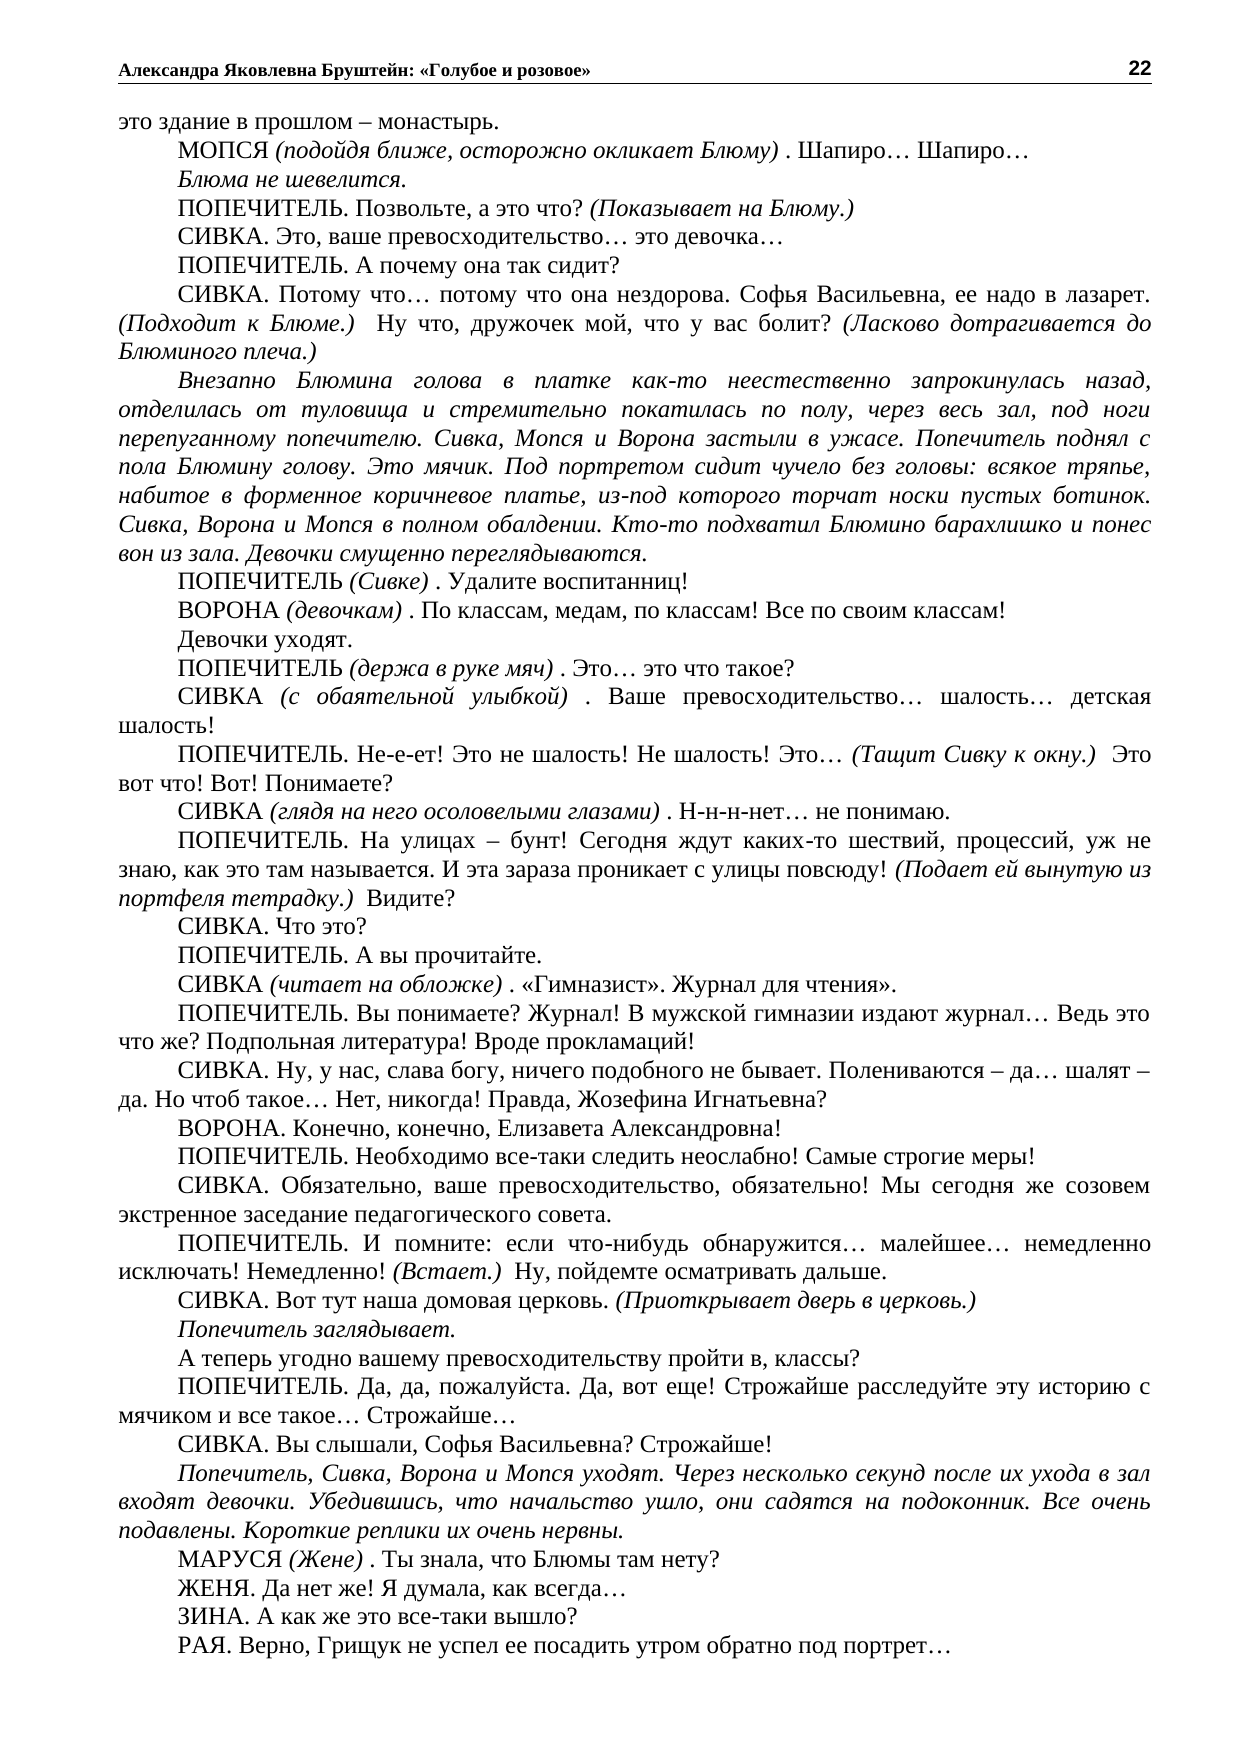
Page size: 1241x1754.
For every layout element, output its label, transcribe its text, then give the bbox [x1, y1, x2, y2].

text ПОПЕЧИТЕЛЬ. Вы понимаете? Журнал! В мужской гимназии издают журнал… Ведь это что же? Подпольная литература! Вроде прокламаций! [118, 998, 1152, 1055]
text СИВКА. Вы слышали, Софья Васильевна? Строжайше! [118, 1429, 1152, 1458]
text СИВКА. Что это? [118, 911, 1152, 940]
text А теперь угодно вашему превосходительству пройти в, классы? [118, 1343, 1152, 1371]
text ПОПЕЧИТЕЛЬ. Позвольте, а это что? (Показывает на Блюму.) [118, 193, 1152, 221]
text ПОПЕЧИТЕЛЬ. А вы прочитайте. [118, 940, 1152, 969]
text МОПСЯ (подойдя ближе, осторожно окликает Блюму) . Шапиро… Шапиро… [118, 135, 1152, 164]
text ПОПЕЧИТЕЛЬ (Сивке) . Удалите воспитанниц! [118, 566, 1152, 595]
text МАРУСЯ (Жене) . Ты знала, что Блюмы там нету? [118, 1544, 1152, 1573]
text СИВКА (глядя на него осоловелыми глазами) . Н-н-н-нет… не понимаю. [118, 796, 1152, 825]
text ПОПЕЧИТЕЛЬ (держа в руке мяч) . Это… это что такое? [118, 653, 1152, 681]
text ЖЕНЯ. Да нет же! Я думала, как всегда… [118, 1573, 1152, 1601]
text ПОПЕЧИТЕЛЬ. Не-е-ет! Это не шалость! Не шалость! Это… (Тащит Сивку к окну.) Это вот что! Вот! Понимаете? [118, 739, 1152, 796]
text ПОПЕЧИТЕЛЬ. Да, да, пожалуйста. Да, вот еще! Строжайше расследуйте эту историю с мячиком и все такое… Строжайше… [118, 1371, 1152, 1429]
text Блюма не шевелится. [118, 164, 1152, 193]
text ПОПЕЧИТЕЛЬ. Необходимо все-таки следить неослабно! Самые строгие меры! [118, 1141, 1152, 1170]
text СИВКА. Ну, у нас, слава богу, ничего подобного не бывает. Полениваются – да… шалят – да. Но чтоб такое… Нет, никогда! Правда, Жозефина Игнатьевна? [118, 1055, 1152, 1113]
text Девочки уходят. [118, 624, 1152, 653]
text ПОПЕЧИТЕЛЬ. На улицах – бунт! Сегодня ждут каких-то шествий, процессий, уж не знаю, как это там называется. И эта зараза проникает с улицы повсюду! (Подает ей вынутую из портфеля тетрадку.) Видите? [118, 825, 1152, 911]
text ВОРОНА. Конечно, конечно, Елизавета Александровна! [118, 1113, 1152, 1141]
text СИВКА. Вот тут наша домовая церковь. (Приоткрывает дверь в церковь.) [118, 1285, 1152, 1314]
text СИВКА. Это, ваше превосходительство… это девочка… [118, 221, 1152, 250]
text Попечитель, Сивка, Ворона и Мопся уходят. Через несколько секунд после их ухода в зал входят девочки. Убедившись, что начальство ушло, они садятся на подоконник. Все очень подавлены. Короткие реплики их очень нервны. [118, 1458, 1152, 1544]
text ЗИНА. А как же это все-таки вышло? [118, 1601, 1152, 1630]
text СИВКА. Потому что… потому что она нездорова. Софья Васильевна, ее надо в лазарет. (Подходит к Блюме.) Ну что, дружочек мой, что у вас болит? (Ласково дотрагивается до Блюминого плеча.) [118, 279, 1152, 365]
text СИВКА. Обязательно, ваше превосходительство, обязательно! Мы сегодня же созовем экстренное заседание педагогического совета. [118, 1170, 1152, 1228]
text Попечитель заглядывает. [118, 1314, 1152, 1343]
text ВОРОНА (девочкам) . По классам, медам, по классам! Все по своим классам! [118, 595, 1152, 624]
text СИВКА (читает на обложке) . «Гимназист». Журнал для чтения». [118, 969, 1152, 998]
text Внезапно Блюмина голова в платке как-то неестественно запрокинулась назад, отделилась от туловища и стремительно покатилась по полу, через весь зал, под ноги перепуганному попечителю. Сивка, Мопся и Ворона застыли в ужасе. Попечитель поднял с пола Блюмину голову. Это мячик. Под портретом сидит чучело без головы: всякое тряпье, набитое в форменное коричневое платье, из-под которого торчат носки пустых ботинок. Сивка, Ворона и Мопся в полном обалдении. Кто-то подхватил Блюмино барахлишко и понес вон из зала. Девочки смущенно переглядываются. [118, 365, 1152, 566]
text РАЯ. Верно, Грищук не успел ее посадить утром обратно под портрет… [118, 1630, 1152, 1659]
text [118, 106, 1152, 135]
text ПОПЕЧИТЕЛЬ. И помните: если что-нибудь обнаружится… малейшее… немедленно исключать! Немедленно! (Встает.) Ну, пойдемте осматривать дальше. [118, 1228, 1152, 1285]
text СИВКА (с обаятельной улыбкой) . Ваше превосходительство… шалость… детская шалость! [118, 681, 1152, 739]
text ПОПЕЧИТЕЛЬ. А почему она так сидит? [118, 250, 1152, 279]
